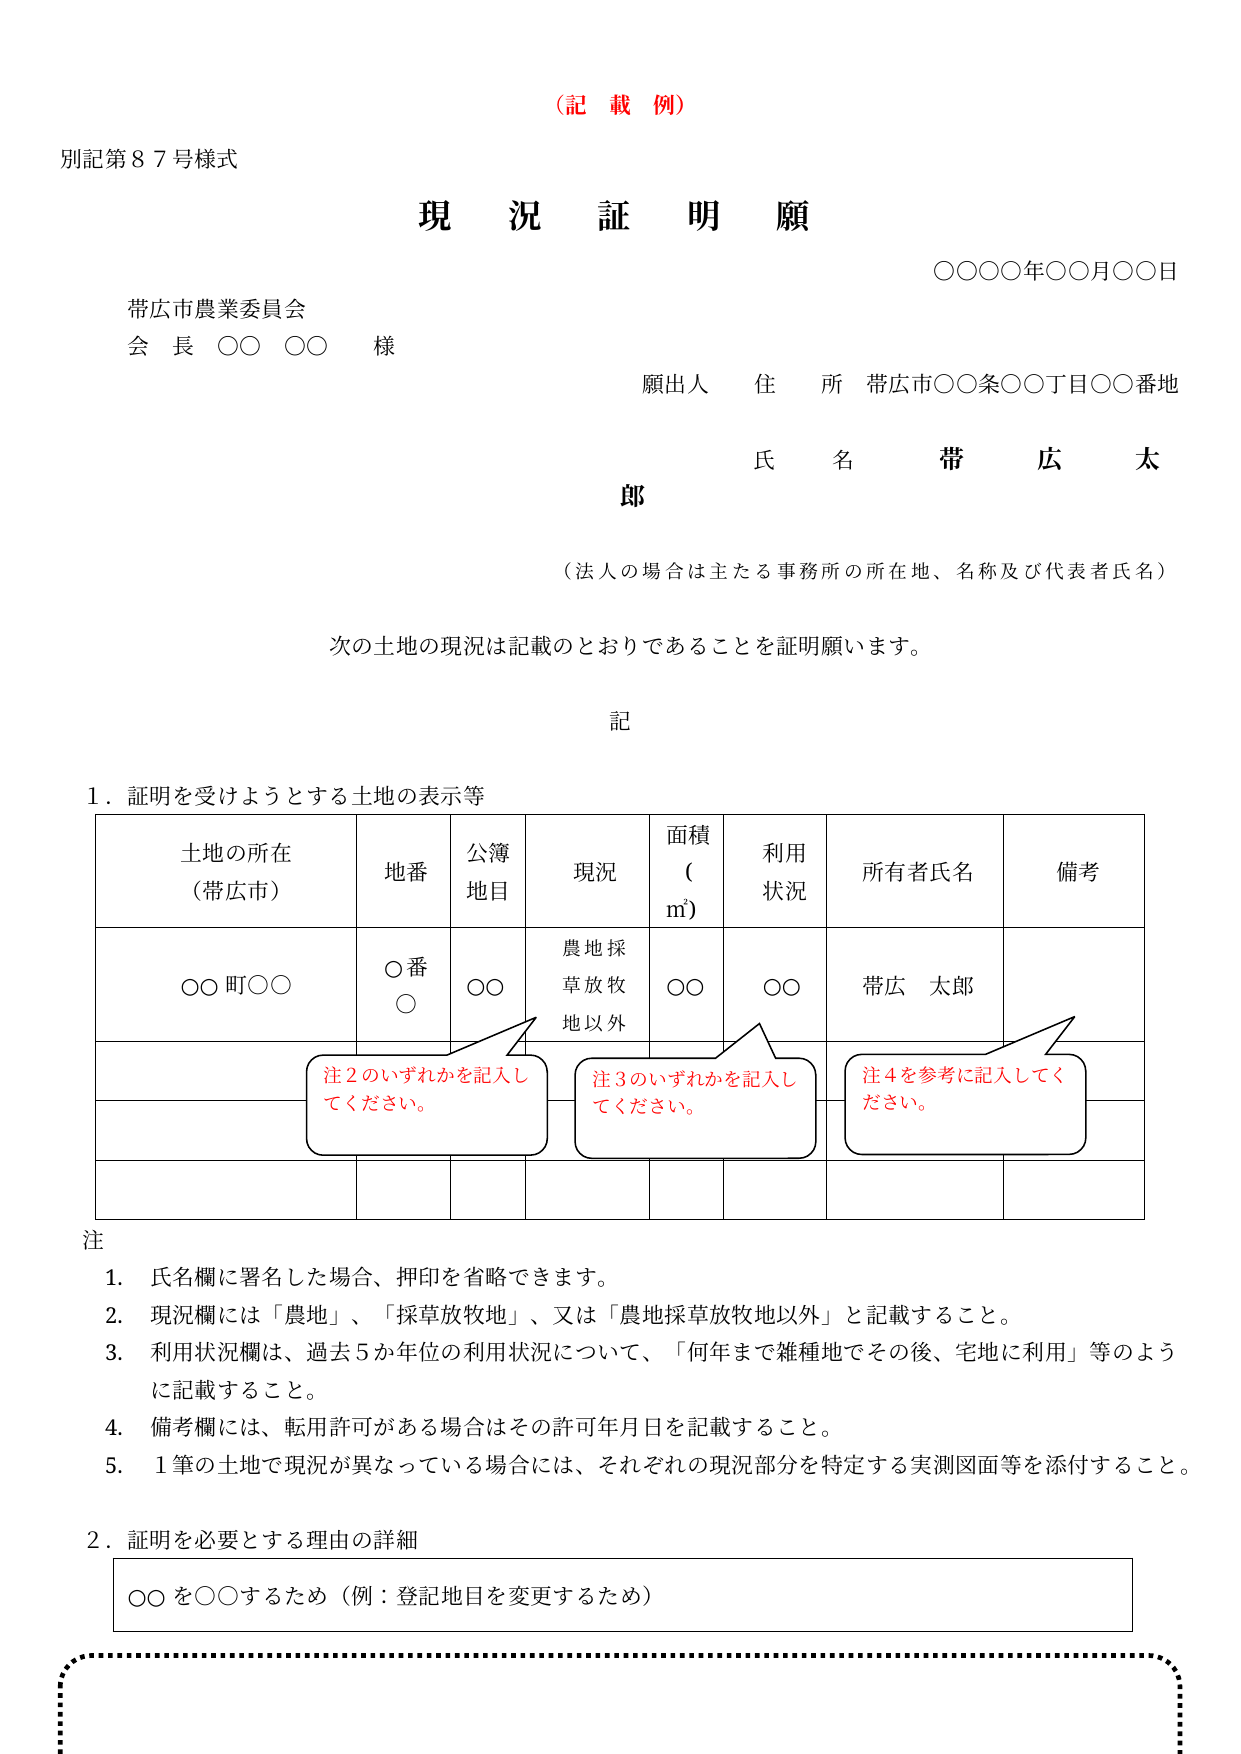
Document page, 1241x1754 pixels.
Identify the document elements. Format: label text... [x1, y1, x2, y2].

table_cell ○番○ [357, 928, 450, 1041]
table_cell [357, 1161, 450, 1219]
text ２．証明を必要とする理由の詳細 [60, 1520, 1180, 1557]
table_header 利用 状況 [724, 815, 826, 927]
table_cell [510, 1042, 525, 1054]
text １．証明を受けようとする土地の表示等 [60, 776, 1180, 814]
table_cell [1004, 1101, 1144, 1159]
text 現 況 証 明 願 [60, 176, 1180, 251]
table_cell [650, 1042, 723, 1057]
table_cell [526, 1042, 649, 1100]
table_header 土地の所在 （帯広市） [96, 815, 356, 927]
table_header 現況 [526, 815, 649, 927]
table_cell [724, 1042, 733, 1049]
table_cell [526, 1161, 649, 1219]
table_cell [827, 1101, 1003, 1159]
table_cell [526, 1101, 585, 1159]
table_cell [650, 1161, 723, 1219]
text 記 [60, 701, 1180, 739]
table_cell [827, 1161, 1003, 1219]
list 備考欄には、転用許可がある場合はその許可年月日を記載すること。 [104, 1407, 1180, 1445]
table_cell 帯広 太郎 [827, 928, 1003, 1041]
table_cell ○○ [724, 928, 826, 1041]
table_header 公簿地目 [451, 815, 525, 927]
list 現況欄には「農地」、「採草放牧地」、又は「農地採草放牧地以外」と記載すること。 [104, 1295, 1180, 1332]
table_cell ○○ [650, 928, 723, 1041]
table_header 所有者氏名 [827, 815, 1003, 927]
table_cell [1004, 1161, 1144, 1219]
table_header ○○を○○するため（例：登記地目を変更するため） [114, 1559, 1132, 1631]
text 氏 名 帯 広 太 郎 [618, 439, 1180, 514]
table_cell [827, 1042, 1003, 1100]
table_cell 農地採草放牧地以外 [526, 928, 649, 1041]
text 次の土地の現況は記載のとおりであることを証明願います。 [60, 626, 1180, 664]
table_cell [357, 1042, 450, 1054]
text 帯広市農業委員会 [60, 289, 1180, 326]
table_cell [805, 1101, 826, 1159]
list 氏名欄に署名した場合、押印を省略できます。 [104, 1257, 1180, 1295]
list 利用状況欄は、過去５か年位の利用状況について、「何年まで雑種地でその後、宅地に利用」等のように記載すること。 [104, 1332, 1180, 1407]
table_cell [96, 1042, 356, 1100]
table_cell [451, 1161, 525, 1219]
list １筆の土地で現況が異なっている場合には、それぞれの現況部分を特定する実測図面等を添付すること。 [104, 1445, 1180, 1482]
text 〇〇○○年○○月○○日 [60, 251, 1180, 289]
text 願出人 住 所 帯広市○○条○○丁目○○番地 [60, 364, 1180, 401]
table_cell [96, 1101, 356, 1159]
table_cell [96, 1161, 356, 1219]
table_cell [1004, 928, 1144, 1041]
table_header 地番 [357, 815, 450, 927]
table_cell [1049, 1042, 1144, 1100]
table_cell ○○ [451, 928, 525, 1041]
text （法人の場合は主たる事務所の所在地、名称及び代表者氏名） [60, 551, 1180, 589]
text 別記第８７号様式 [60, 139, 1180, 176]
table_cell [451, 1042, 473, 1052]
table_cell [770, 1042, 826, 1100]
text 会 長 〇〇 〇〇 様 [60, 326, 1180, 364]
table_header 備考 [1004, 815, 1144, 927]
table_cell [724, 1161, 826, 1219]
table_cell ○○町○○ [96, 928, 356, 1041]
text 注 [60, 1220, 1180, 1257]
table_header 面積 (㎡) [650, 815, 723, 927]
